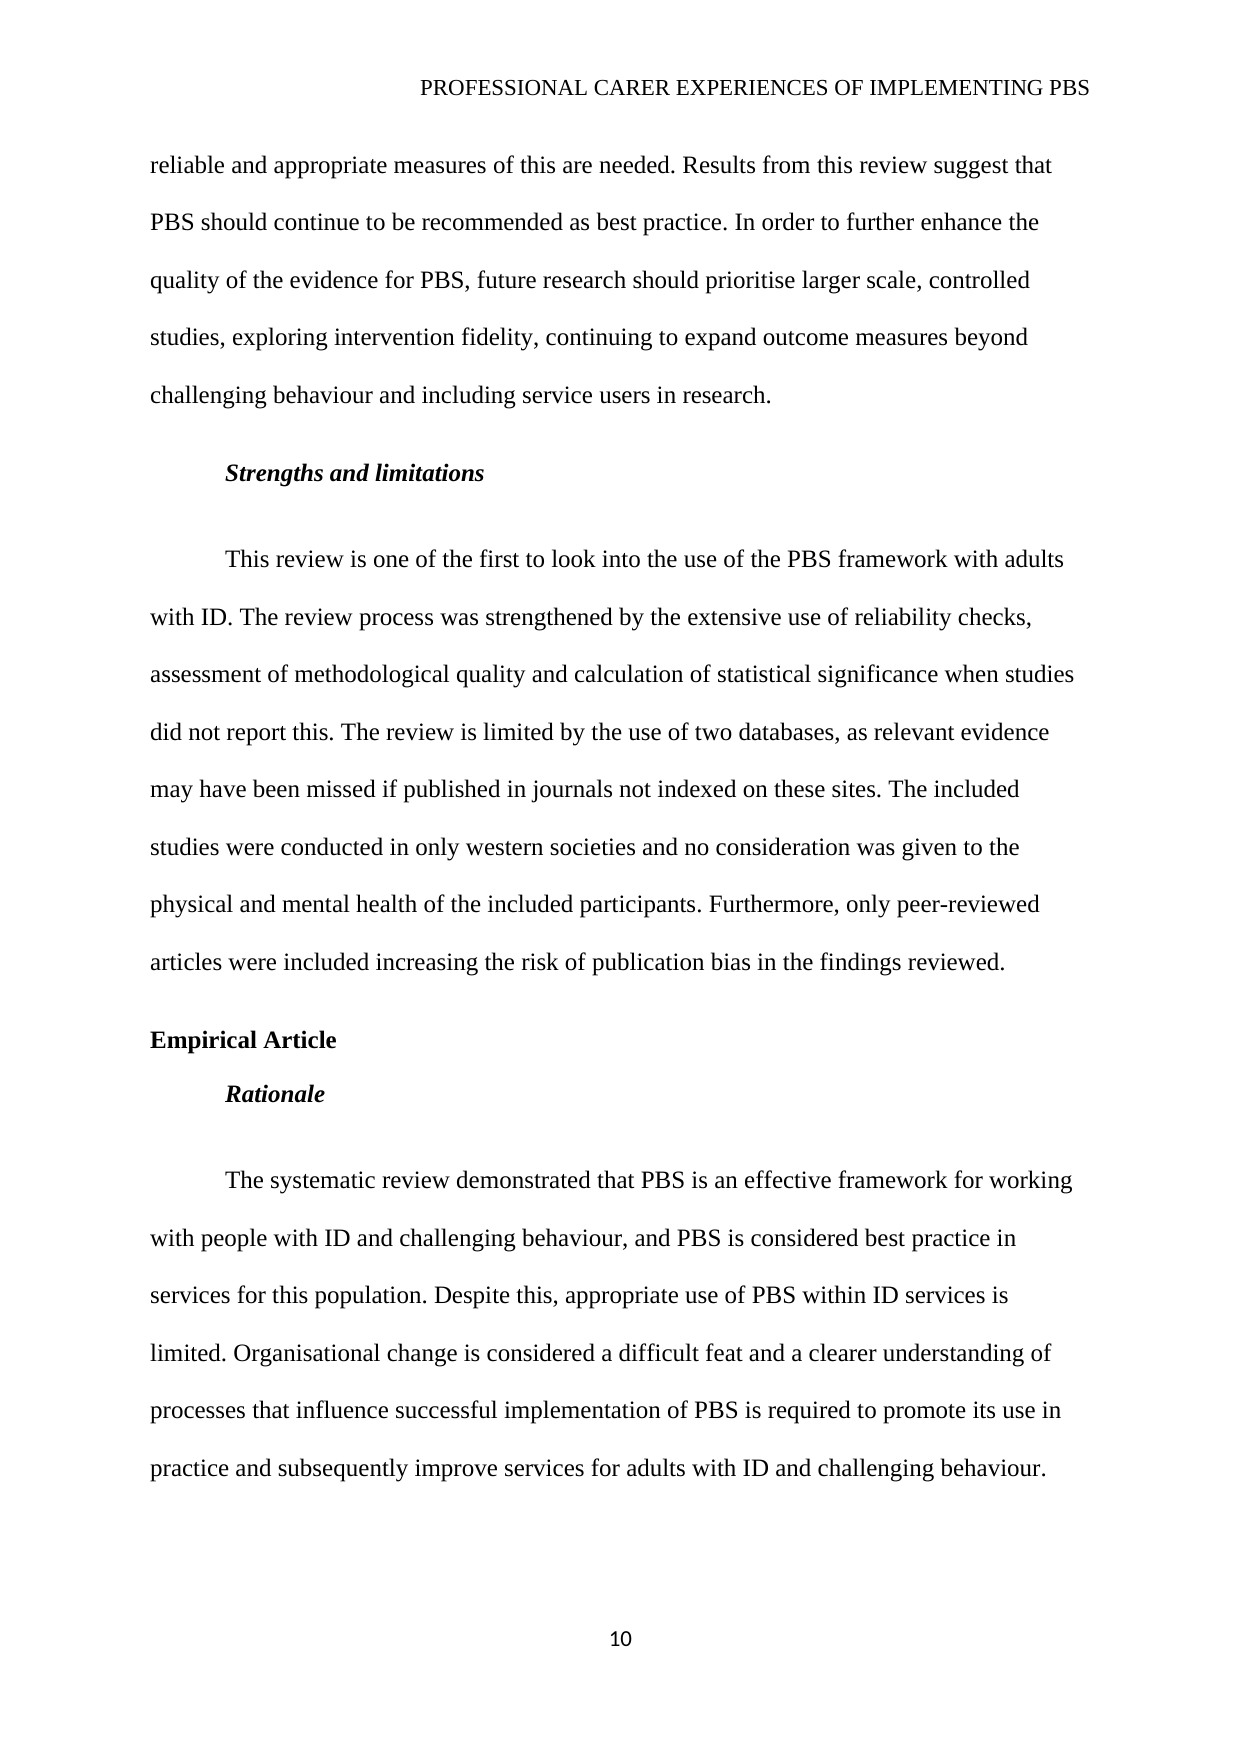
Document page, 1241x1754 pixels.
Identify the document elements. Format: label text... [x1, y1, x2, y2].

subtitle Rationale [150, 1079, 1090, 1108]
text The systematic review demonstrated that PBS is an effective framework for working with people with ID and challenging behaviour, and PBS is considered best practice in services for this population. Despite this, appropriate use of PBS within ID services is limited. Organisational change is considered a difficult feat and a clearer understanding of processes that influence successful implementation of PBS is required to promote its use in practice and subsequently improve services for adults with ID and challenging behaviour. [150, 1165, 1090, 1481]
subtitle Empirical Article [150, 1025, 1090, 1054]
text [150, 150, 1090, 409]
text This review is one of the first to look into the use of the PBS framework with adults with ID. The review process was strengthened by the extensive use of reliability checks, assessment of methodological quality and calculation of statistical significance when studies did not report this. The review is limited by the use of two databases, as relevant evidence may have been missed if published in journals not indexed on these sites. The included studies were conducted in only western societies and no consideration was given to the physical and mental health of the included participants. Furthermore, only peer-reviewed articles were included increasing the risk of publication bias in the findings reviewed. [150, 544, 1090, 976]
subtitle Strengths and limitations [150, 458, 1090, 487]
